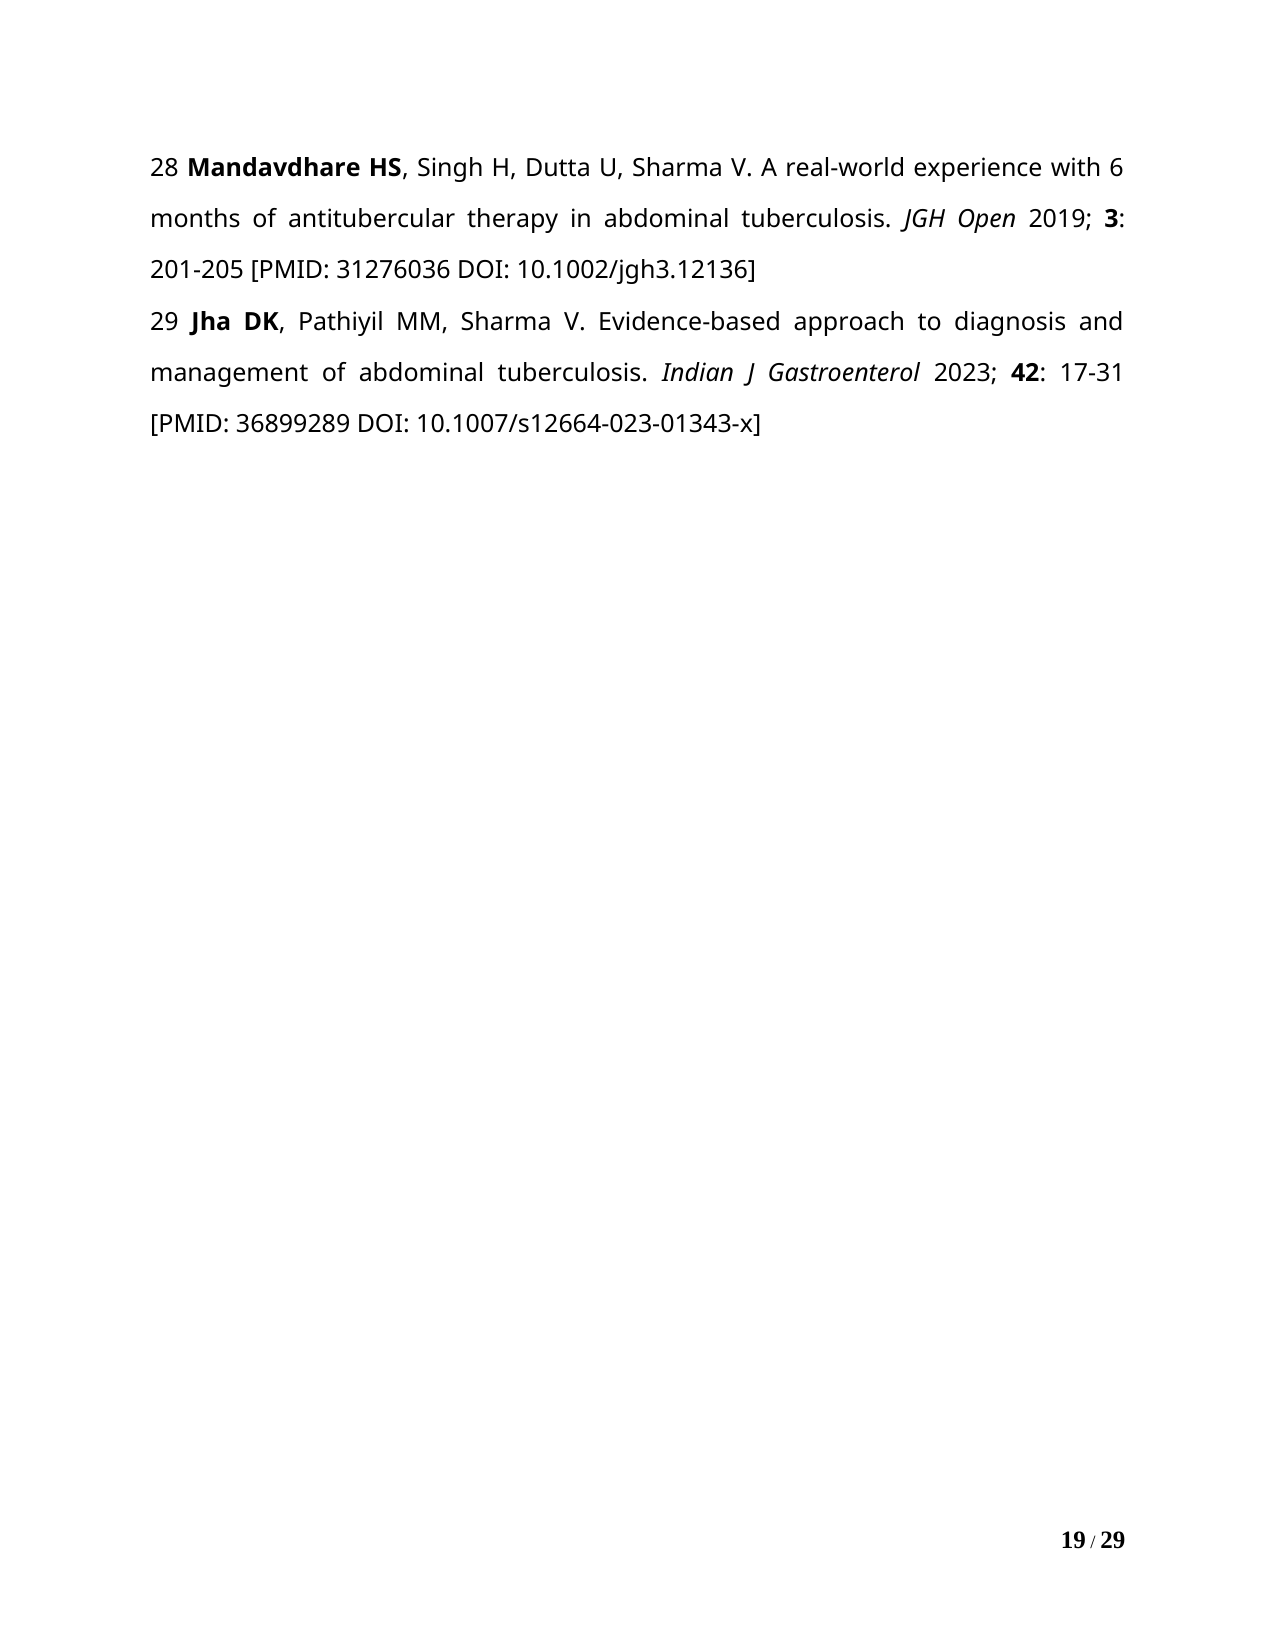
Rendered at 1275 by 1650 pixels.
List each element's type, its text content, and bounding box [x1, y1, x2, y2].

text 29 Jha DK, Pathiyil MM, Sharma V. Evidence-based approach to diagnosis and management of abdominal tuberculosis. Indian J Gastroenterol 2023; 42: 17-31 [PMID: 36899289 DOI: 10.1007/s12664-023-01343-x] [150, 303, 1125, 439]
text 28 Mandavdhare HS, Singh H, Dutta U, Sharma V. A real-world experience with 6 months of antitubercular therapy in abdominal tuberculosis. JGH Open 2019; 3: 201-205 [PMID: 31276036 DOI: 10.1002/jgh3.12136] [150, 150, 1125, 286]
